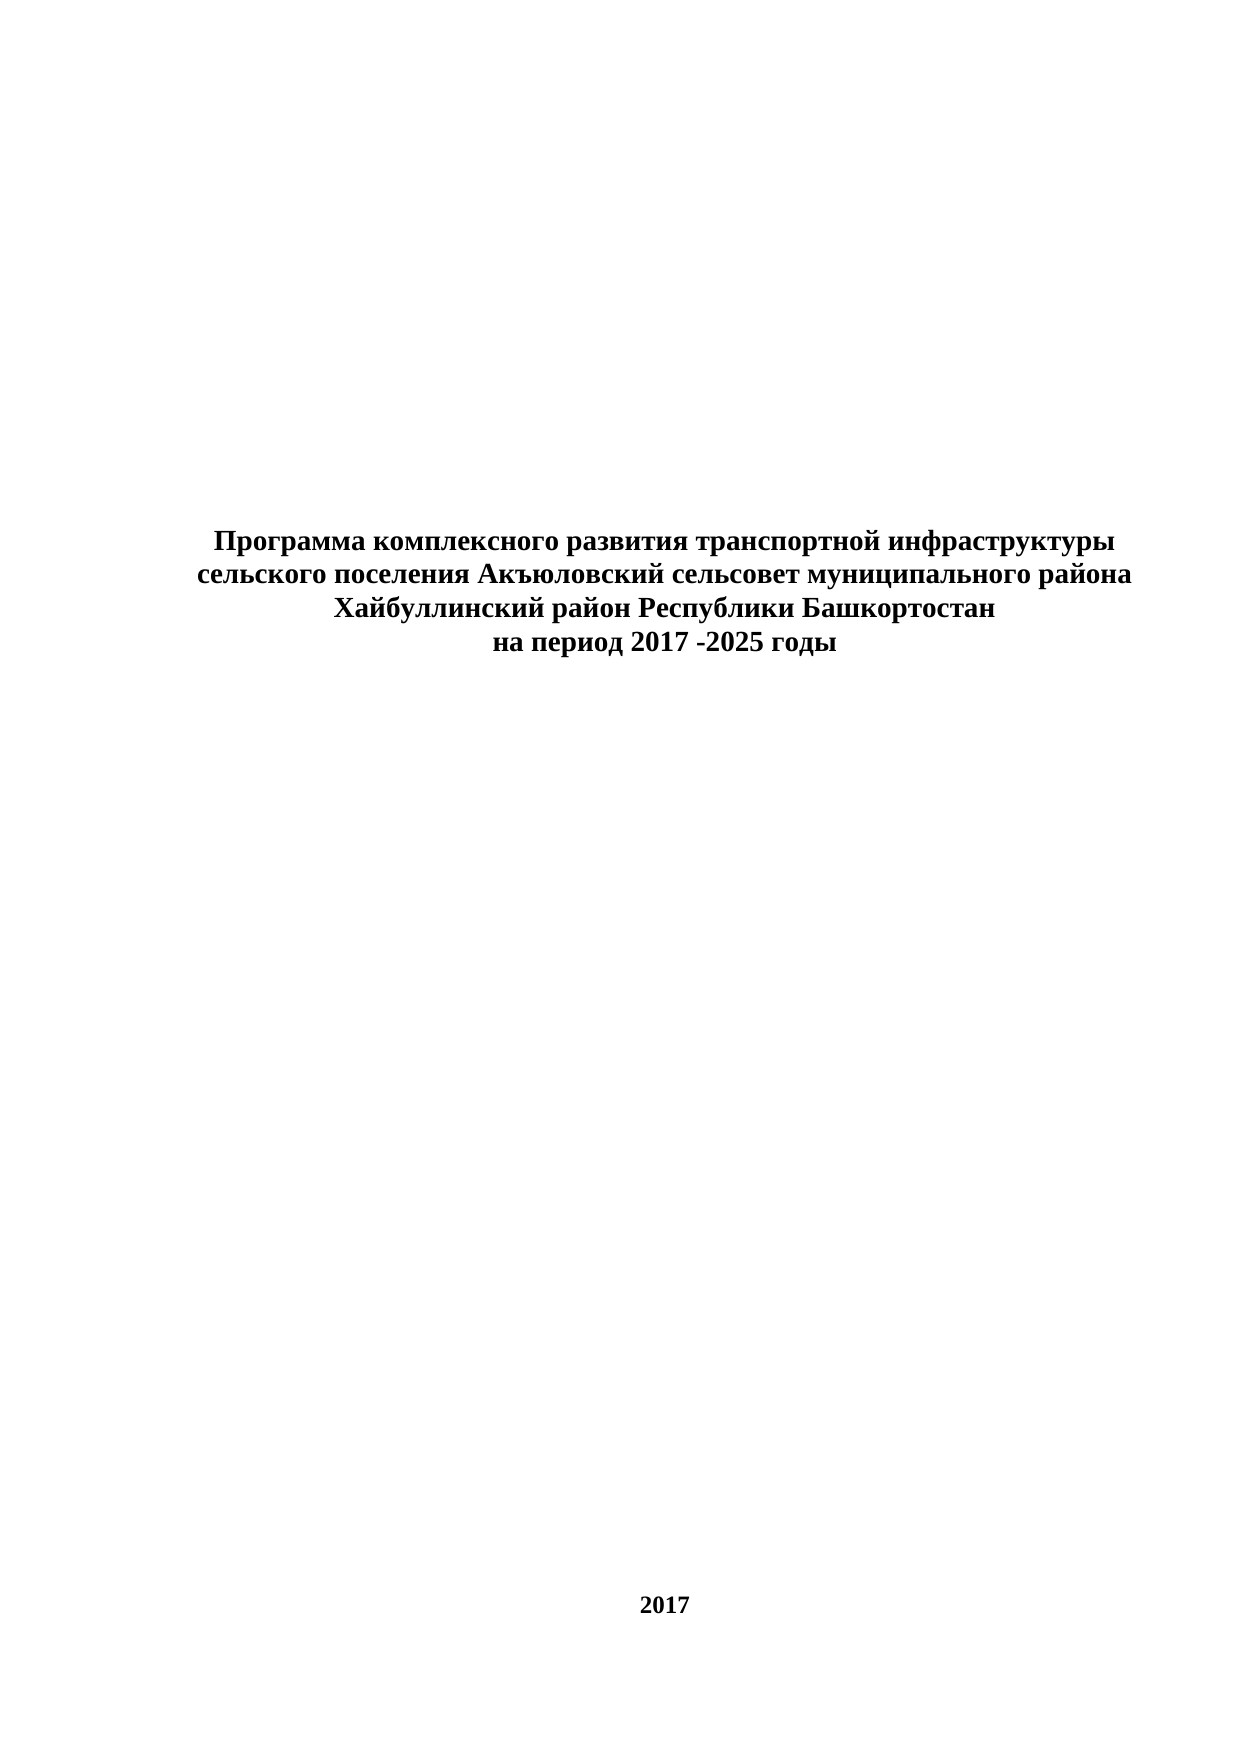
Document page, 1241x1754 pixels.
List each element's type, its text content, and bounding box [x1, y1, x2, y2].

text 2017 [177, 1590, 1152, 1619]
text на период 2017 -2025 годы [177, 624, 1152, 657]
text Программа комплексного развития транспортной инфраструктуры сельского поселения Акъюловский сельсовет муниципального района Хайбуллинский район Республики Башкортостан [177, 523, 1152, 624]
